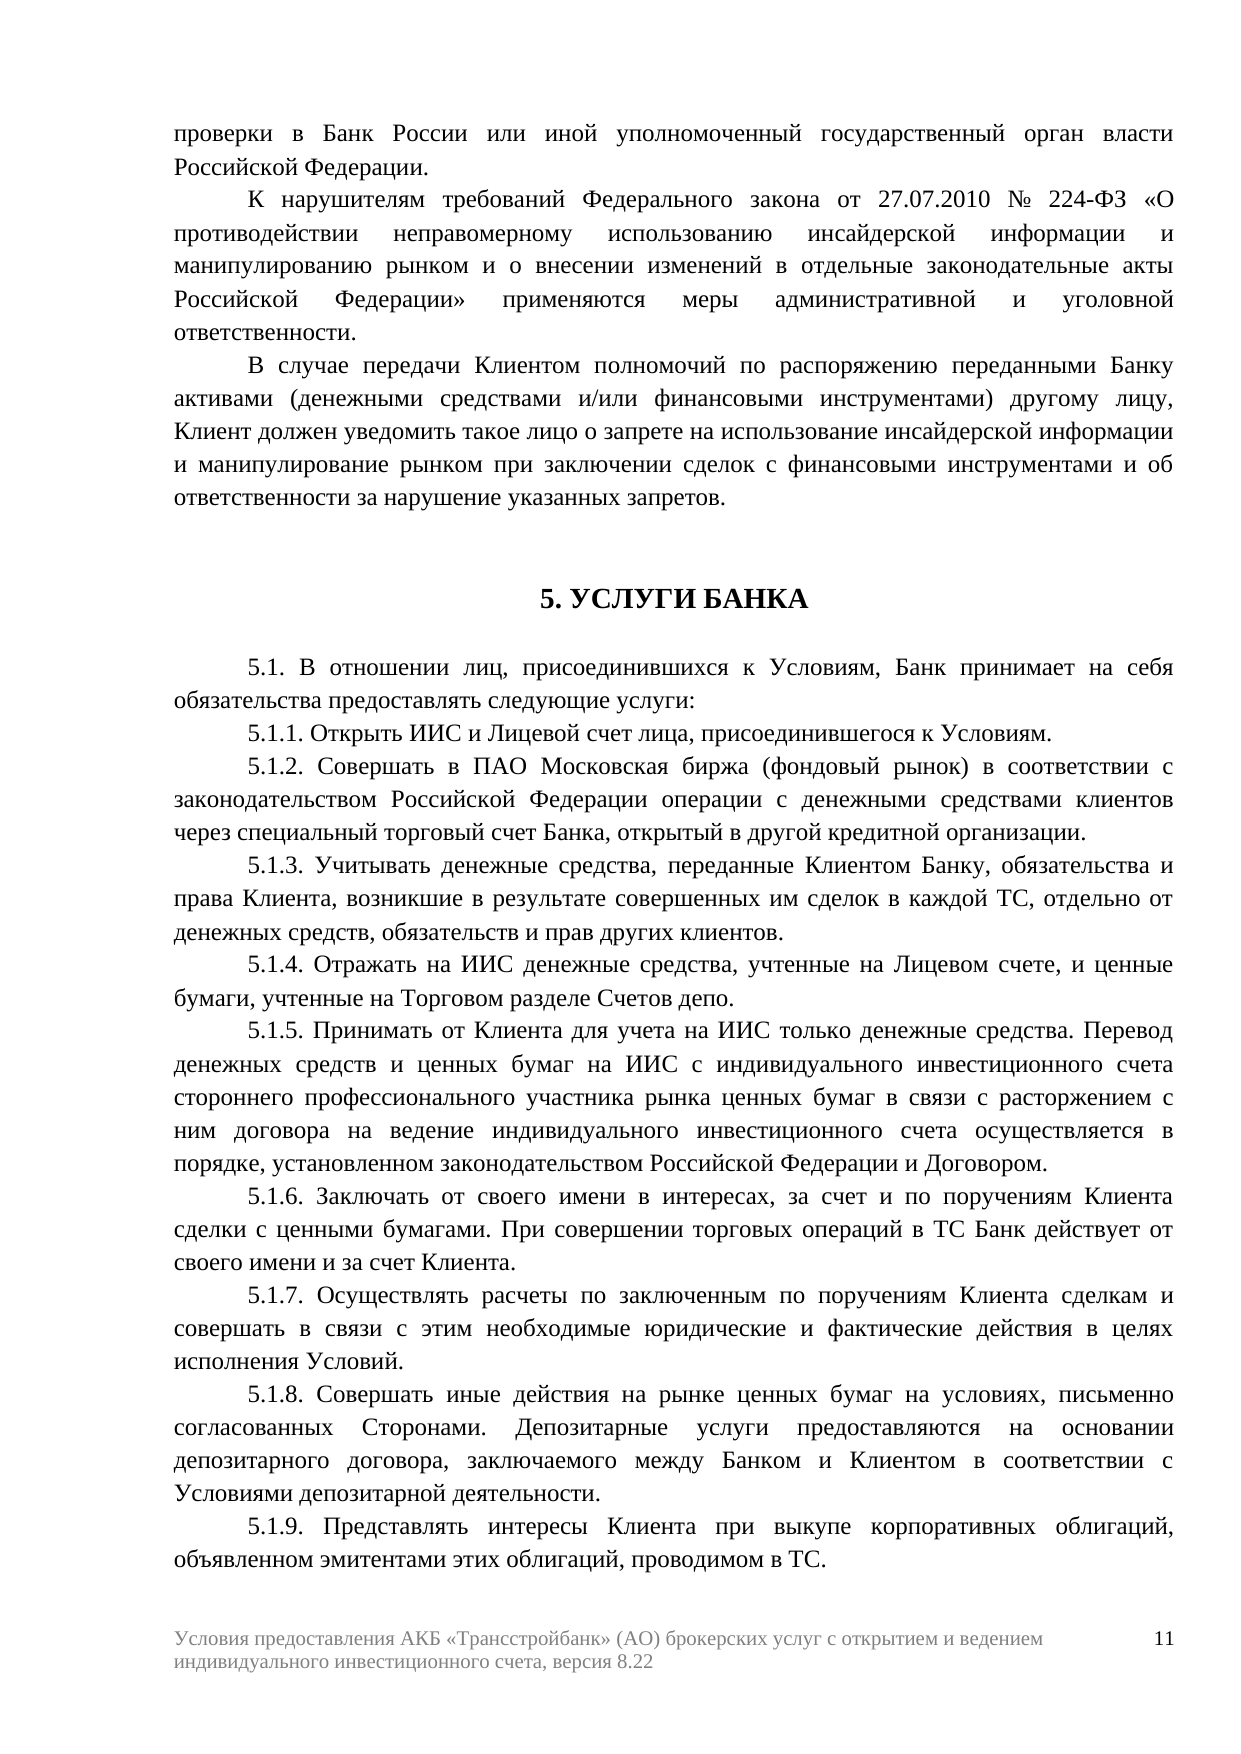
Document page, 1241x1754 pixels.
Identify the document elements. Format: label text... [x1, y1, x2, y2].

text 5.1. В отношении лиц, присоединившихся к Условиям, Банк принимает на себя обязательства предоставлять следующие услуги: [173, 652, 1175, 714]
text 5.1.4. Отражать на ИИС денежные средства, учтенные на Лицевом счете, и ценные бумаги, учтенные на Торговом разделе Счетов депо. [173, 949, 1175, 1011]
text 5.1.1. Открыть ИИС и Лицевой счет лица, присоединившегося к Условиям. [173, 718, 1175, 747]
text 5. УСЛУГИ БАНКА [173, 581, 1175, 614]
text 5.1.8. Совершать иные действия на рынке ценных бумаг на условиях, письменно согласованных Сторонами. Депозитарные услуги предоставляются на основании депозитарного договора, заключаемого между Банком и Клиентом в соответствии с Условиями депозитарной деятельности. [173, 1379, 1175, 1507]
text 5.1.3. Учитывать денежные средства, переданные Клиентом Банку, обязательства и права Клиента, возникшие в результате совершенных им сделок в каждой ТС, отдельно от денежных средств, обязательств и прав других клиентов. [173, 851, 1175, 945]
text 5.1.9. Представлять интересы Клиента при выкупе корпоративных облигаций, объявленном эмитентами этих облигаций, проводимом в ТС. [173, 1511, 1175, 1573]
text В случае передачи Клиентом полномочий по распоряжению переданными Банку активами (денежными средствами и/или финансовыми инструментами) другому лицу, Клиент должен уведомить такое лицо о запрете на использование инсайдерской информации и манипулирование рынком при заключении сделок с финансовыми инструментами и об ответственности за нарушение указанных запретов. [173, 350, 1175, 511]
text 5.1.7. Осуществлять расчеты по заключенным по поручениям Клиента сделкам и совершать в связи с этим необходимые юридические и фактические действия в целях исполнения Условий. [173, 1280, 1175, 1374]
text К нарушителям требований Федерального закона от 27.07.2010 № 224-ФЗ «О противодействии неправомерному использованию инсайдерской информации и манипулированию рынком и о внесении изменений в отдельные законодательные акты Российской Федерации» применяются меры административной и уголовной ответственности. [173, 184, 1175, 345]
text 5.1.6. Заключать от своего имени в интересах, за счет и по поручениям Клиента сделки с ценными бумагами. При совершении торговых операций в ТС Банк действует от своего имени и за счет Клиента. [173, 1181, 1175, 1276]
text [173, 118, 1175, 180]
text 5.1.5. Принимать от Клиента для учета на ИИС только денежные средства. Перевод денежных средств и ценных бумаг на ИИС с индивидуального инвестиционного счета стороннего профессионального участника рынка ценных бумаг в связи с расторжением с ним договора на ведение индивидуального инвестиционного счета осуществляется в порядке, установленном законодательством Российской Федерации и Договором. [173, 1016, 1175, 1176]
text 5.1.2. Совершать в ПАО Московская биржа (фондовый рынок) в соответствии с законодательством Российской Федерации операции с денежными средствами клиентов через специальный торговый счет Банка, открытый в другой кредитной организации. [173, 751, 1175, 846]
